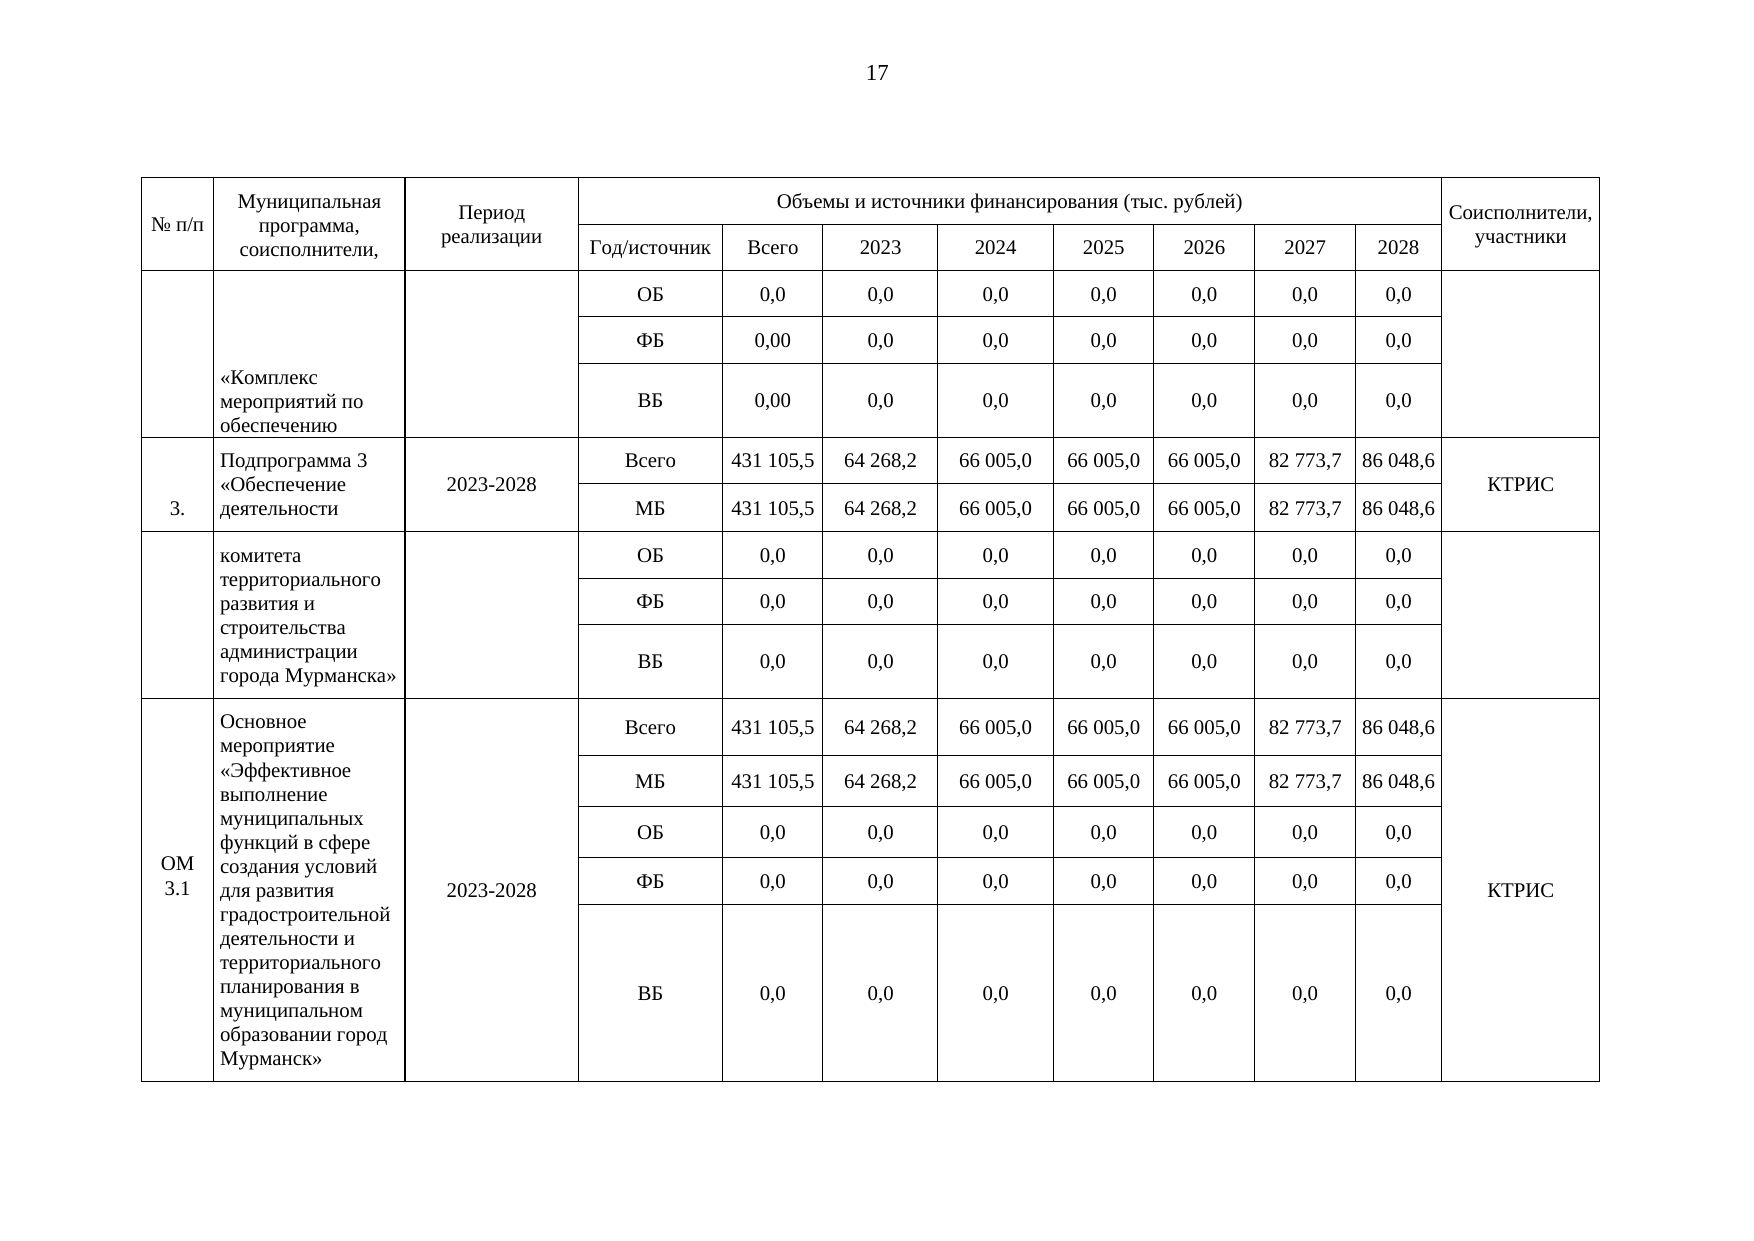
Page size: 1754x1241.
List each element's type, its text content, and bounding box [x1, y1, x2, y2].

table_header Объемы и источники финансирования (тыс. рублей) [579, 178, 1441, 223]
table_cell 2024 [938, 225, 1053, 270]
table_cell 0,0 [938, 579, 1053, 624]
table_cell 0,0 [1255, 858, 1355, 903]
table_cell 0,0 [723, 532, 822, 577]
table_cell 0,0 [1054, 271, 1153, 316]
table_cell 431 105,5 [723, 484, 822, 531]
table_cell 0,0 [723, 271, 822, 316]
table_cell 0,0 [1255, 579, 1355, 624]
table_cell 2028 [1356, 225, 1441, 270]
table_cell 2026 [1154, 225, 1254, 270]
table_cell 2023-2028 [406, 699, 578, 1081]
table_cell [406, 532, 578, 698]
table_cell 64 268,2 [823, 699, 937, 755]
table_cell 0,0 [938, 317, 1053, 363]
table_cell 0,0 [1154, 364, 1254, 437]
table_cell 0,0 [1154, 532, 1254, 577]
table_cell 0,0 [823, 532, 937, 577]
table_cell 0,0 [1356, 625, 1441, 698]
table_cell 82 773,7 [1255, 484, 1355, 531]
table_cell 0,0 [723, 905, 822, 1081]
table_cell 82 773,7 [1255, 756, 1355, 806]
table_cell КТРИС [1442, 699, 1599, 1081]
table_cell МБ [579, 484, 722, 531]
table_cell 2025 [1054, 225, 1153, 270]
table_cell Всего [579, 699, 722, 755]
table_cell 0,0 [1356, 905, 1441, 1081]
table_cell 431 105,5 [723, 756, 822, 806]
table_cell Подпрограмма 3 «Обеспечение деятельности [214, 438, 404, 531]
table_cell 0,0 [1154, 317, 1254, 363]
table_cell 66 005,0 [1054, 484, 1153, 531]
table_cell ОМ 3.1 [142, 699, 213, 1081]
table_cell 64 268,2 [823, 484, 937, 531]
table_cell Год/источник [579, 225, 722, 270]
table_header Период реализации [406, 178, 578, 270]
table_cell 66 005,0 [1054, 699, 1153, 755]
table_header Соисполнители, участники [1442, 178, 1599, 270]
table_cell 2023 [823, 225, 937, 270]
table_cell 0,0 [1154, 625, 1254, 698]
table_cell 0,0 [938, 364, 1053, 437]
table_cell 66 005,0 [1154, 756, 1254, 806]
table_cell МБ [579, 756, 722, 806]
table_cell 0,0 [938, 905, 1053, 1081]
table_cell 0,0 [1054, 532, 1153, 577]
table_cell 0,0 [1154, 807, 1254, 857]
table_cell ВБ [579, 364, 722, 437]
table_cell 0,0 [938, 271, 1053, 316]
table_cell ФБ [579, 317, 722, 363]
table_cell 0,0 [1054, 858, 1153, 903]
table_cell 0,0 [938, 532, 1053, 577]
table_cell 66 005,0 [1154, 484, 1254, 531]
table_cell 0,0 [1154, 271, 1254, 316]
table_cell 66 005,0 [1154, 438, 1254, 483]
table_header Муниципальная программа, соисполнители, подпрограммы [214, 178, 404, 270]
table_cell 0,0 [723, 579, 822, 624]
table_cell 2023-2028 [406, 438, 578, 531]
table_cell 0,0 [1255, 364, 1355, 437]
table_cell 0,0 [1154, 579, 1254, 624]
table_cell 0,0 [1255, 905, 1355, 1081]
table_cell ФБ [579, 579, 722, 624]
table_cell 431 105,5 [723, 699, 822, 755]
table_cell 86 048,6 [1356, 756, 1441, 806]
table_cell 0,0 [1255, 532, 1355, 577]
table_cell 0,0 [1356, 858, 1441, 903]
table_cell 0,0 [1255, 317, 1355, 363]
table_cell 2027 [1255, 225, 1355, 270]
table_cell 0,00 [723, 317, 822, 363]
table_cell Всего [723, 225, 822, 270]
table_cell Основное мероприятие «Эффективное выполнение муниципальных функций в сфере создания условий для развития градостроительной деятельности и территориального планирования в муниципальном образовании город Мурманск» [214, 699, 404, 1081]
table_cell ФБ [579, 858, 722, 903]
table_cell 0,0 [823, 579, 937, 624]
table_cell 0,0 [1054, 807, 1153, 857]
table_cell 3. [142, 438, 213, 531]
table_cell 0,0 [823, 271, 937, 316]
table_cell 86 048,6 [1356, 484, 1441, 531]
table_cell 0,0 [1154, 858, 1254, 903]
table_cell 0,0 [823, 317, 937, 363]
table_cell 82 773,7 [1255, 438, 1355, 483]
table_cell 0,0 [938, 858, 1053, 903]
table_cell 0,0 [823, 858, 937, 903]
table_cell 0,0 [1054, 905, 1153, 1081]
table_cell 0,0 [938, 625, 1053, 698]
table_cell 0,0 [1356, 271, 1441, 316]
table_cell КТРИС [1442, 438, 1599, 531]
table_cell 0,0 [1356, 364, 1441, 437]
table_cell 86 048,6 [1356, 438, 1441, 483]
table_cell 0,0 [723, 625, 822, 698]
table_cell ОБ [579, 532, 722, 577]
table_cell 0,0 [938, 807, 1053, 857]
table_cell 0,0 [1054, 579, 1153, 624]
table_cell 66 005,0 [938, 484, 1053, 531]
table_cell 0,0 [823, 364, 937, 437]
table_cell 66 005,0 [938, 438, 1053, 483]
table_header № п/п [142, 178, 213, 270]
table_cell ВБ [579, 625, 722, 698]
table_cell 66 005,0 [1054, 756, 1153, 806]
table_cell [1442, 532, 1599, 698]
table_cell 0,0 [723, 807, 822, 857]
table_cell 66 005,0 [938, 699, 1053, 755]
table_cell 0,0 [1054, 317, 1153, 363]
table_cell 86 048,6 [1356, 699, 1441, 755]
table_cell 0,0 [823, 905, 937, 1081]
table_cell ОБ [579, 271, 722, 316]
table_cell 0,0 [1356, 532, 1441, 577]
table_cell 0,0 [823, 625, 937, 698]
table_cell ВБ [579, 905, 722, 1081]
table_cell 0,0 [1356, 317, 1441, 363]
table_cell 66 005,0 [1154, 699, 1254, 755]
table_cell 0,0 [1356, 579, 1441, 624]
table_cell 0,0 [1255, 271, 1355, 316]
table_cell [142, 532, 213, 698]
table_cell 0,0 [1054, 364, 1153, 437]
table_cell 0,0 [1255, 625, 1355, 698]
table_cell 0,0 [823, 807, 937, 857]
table_cell Всего [579, 438, 722, 483]
table_cell комитета территориального развития и строительства администрации города Мурманска» [214, 532, 404, 698]
table_cell 82 773,7 [1255, 699, 1355, 755]
table_cell 66 005,0 [1054, 438, 1153, 483]
table_cell 0,0 [723, 858, 822, 903]
table_cell ОБ [579, 807, 722, 857]
table_cell 0,0 [1154, 905, 1254, 1081]
table_cell 64 268,2 [823, 438, 937, 483]
table_cell 66 005,0 [938, 756, 1053, 806]
table_cell 0,00 [723, 364, 822, 437]
table_cell 431 105,5 [723, 438, 822, 483]
table_cell 64 268,2 [823, 756, 937, 806]
table_cell 0,0 [1054, 625, 1153, 698]
table_cell 0,0 [1356, 807, 1441, 857]
table_cell 0,0 [1255, 807, 1355, 857]
